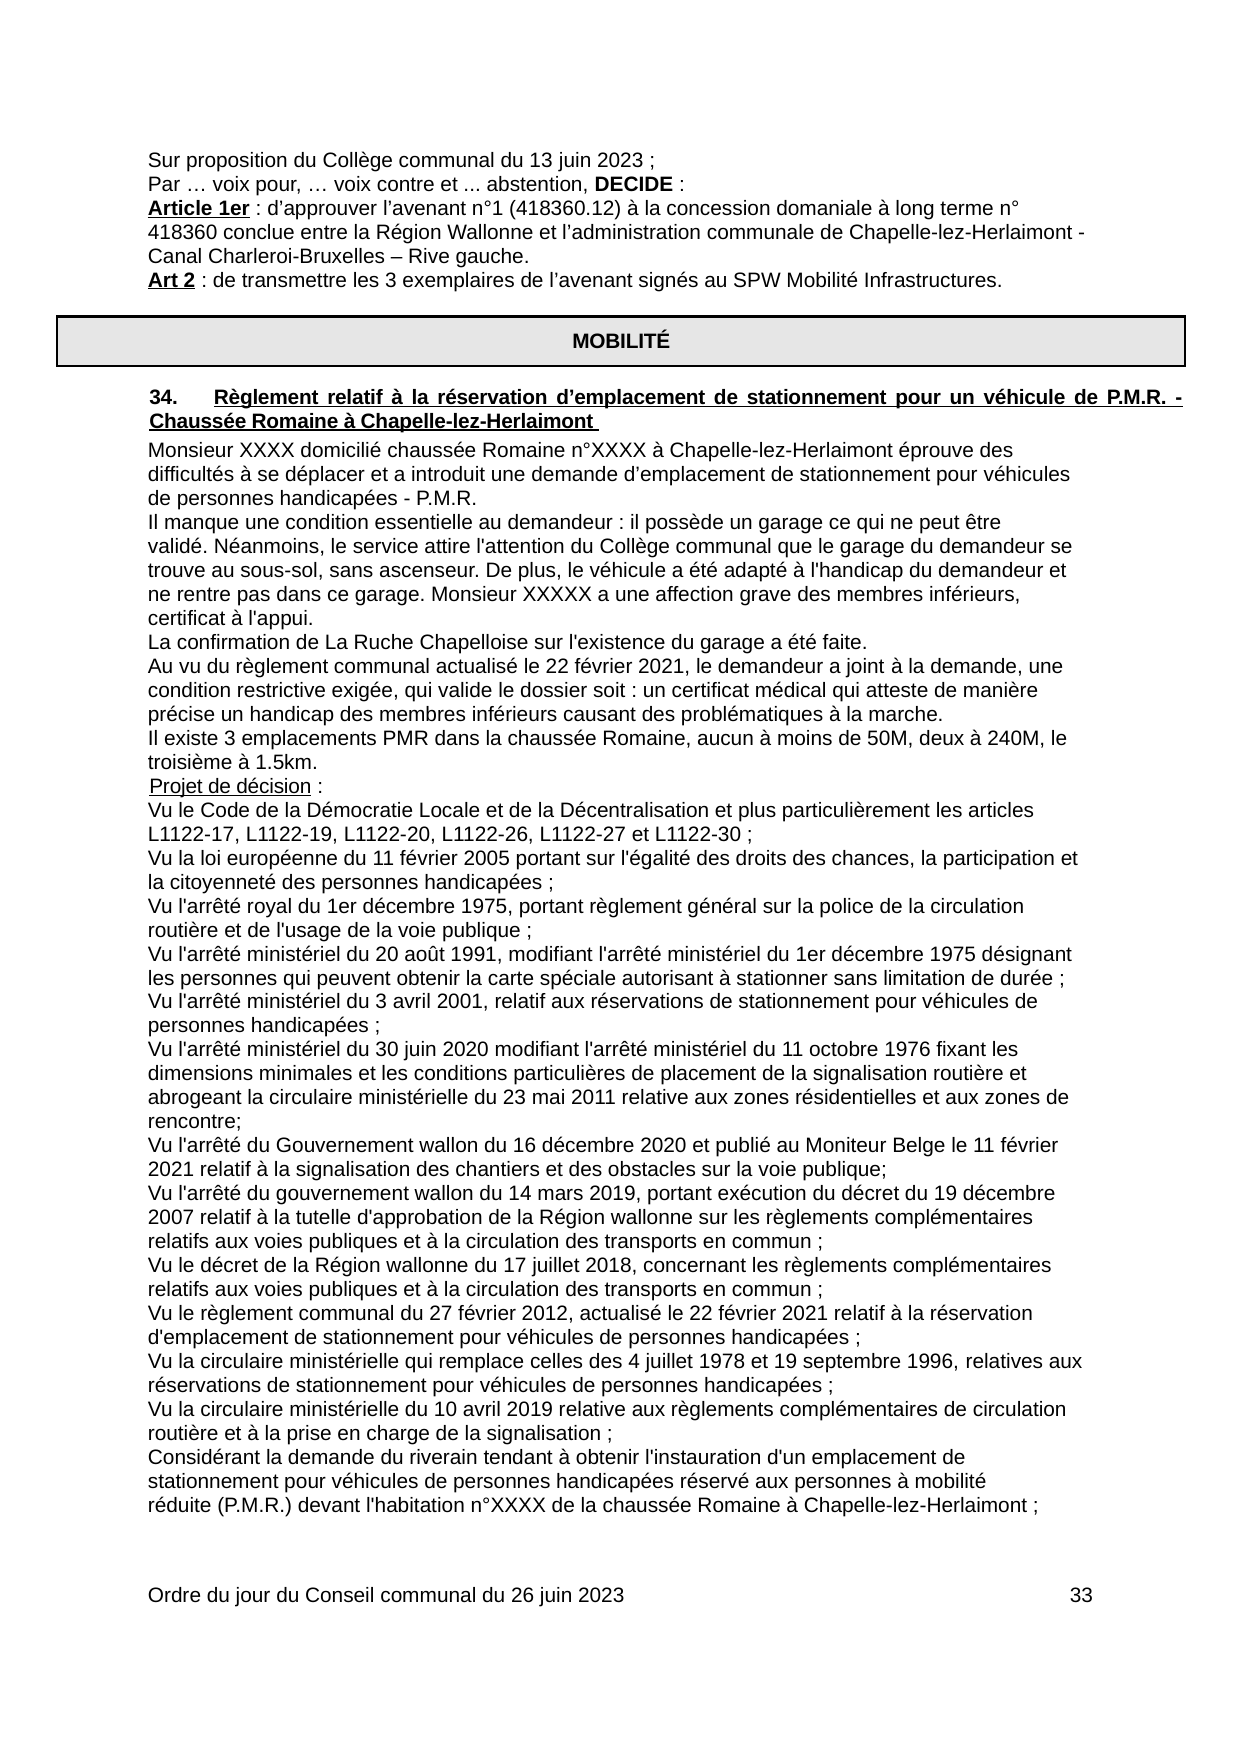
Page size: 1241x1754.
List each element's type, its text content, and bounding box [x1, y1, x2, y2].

text Monsieur XXXX domicilié chaussée Romaine n°XXXX à Chapelle-lez-Herlaimont éprouve des difficultés à se déplacer et a introduit une demande d’emplacement de stationnement pour véhicules de personnes handicapées - P.M.R. [148, 438, 1093, 510]
text Il manque une condition essentielle au demandeur : il possède un garage ce qui ne peut être validé. Néanmoins, le service attire l'attention du Collège communal que le garage du demandeur se trouve au sous-sol, sans ascenseur. De plus, le véhicule a été adapté à l'handicap du demandeur et ne rentre pas dans ce garage. Monsieur XXXXX a une affection grave des membres inférieurs, certificat à l'appui. [148, 510, 1093, 630]
text Considérant la demande du riverain tendant à obtenir l'instauration d'un emplacement de stationnement pour véhicules de personnes handicapées réservé aux personnes à mobilité réduite (P.M.R.) devant l'habitation n°XXXX de la chaussée Romaine à Chapelle-lez-Herlaimont ; [148, 1444, 1093, 1516]
text Art 2 : de transmettre les 3 exemplaires de l’avenant signés au SPW Mobilité Infrastructures. [148, 267, 1093, 291]
text Vu l'arrêté ministériel du 20 août 1991, modifiant l'arrêté ministériel du 1er décembre 1975 désignant les personnes qui peuvent obtenir la carte spéciale autorisant à stationner sans limitation de durée ; [148, 941, 1093, 989]
text Vu l'arrêté du Gouvernement wallon du 16 décembre 2020 et publié au Moniteur Belge le 11 février 2021 relatif à la signalisation des chantiers et des obstacles sur la voie publique; [148, 1133, 1093, 1181]
text Au vu du règlement communal actualisé le 22 février 2021, le demandeur a joint à la demande, une condition restrictive exigée, qui valide le dossier soit : un certificat médical qui atteste de manière précise un handicap des membres inférieurs causant des problématiques à la marche. [148, 654, 1093, 726]
text Par … voix pour, … voix contre et ... abstention, DECIDE : [148, 172, 1139, 196]
text Vu l'arrêté du gouvernement wallon du 14 mars 2019, portant exécution du décret du 19 décembre 2007 relatif à la tutelle d'approbation de la Région wallonne sur les règlements complémentaires relatifs aux voies publiques et à la circulation des transports en commun ; [148, 1181, 1093, 1253]
text Vu la circulaire ministérielle du 10 avril 2019 relative aux règlements complémentaires de circulation routière et à la prise en charge de la signalisation ; [148, 1397, 1093, 1444]
text Vu l'arrêté ministériel du 30 juin 2020 modifiant l'arrêté ministériel du 11 octobre 1976 fixant les dimensions minimales et les conditions particulières de placement de la signalisation routière et abrogeant la circulaire ministérielle du 23 mai 2011 relative aux zones résidentielles et aux zones de rencontre; [148, 1037, 1093, 1133]
text 34. Règlement relatif à la réservation d’emplacement de stationnement pour un véhicule de P.M.R. - Chaussée Romaine à Chapelle-lez-Herlaimont [149, 384, 1184, 432]
text Vu l'arrêté ministériel du 3 avril 2001, relatif aux réservations de stationnement pour véhicules de personnes handicapées ; [148, 989, 1093, 1037]
text Projet de décision : [149, 774, 1184, 798]
text Vu le décret de la Région wallonne du 17 juillet 2018, concernant les règlements complémentaires relatifs aux voies publiques et à la circulation des transports en commun ; [148, 1253, 1093, 1301]
text Vu le Code de la Démocratie Locale et de la Décentralisation et plus particulièrement les articles L1122-17, L1122-19, L1122-20, L1122-26, L1122-27 et L1122-30 ; [148, 798, 1093, 846]
text Il existe 3 emplacements PMR dans la chaussée Romaine, aucun à moins de 50M, deux à 240M, le troisième à 1.5km. [148, 726, 1093, 774]
text Vu le règlement communal du 27 février 2012, actualisé le 22 février 2021 relatif à la réservation d'emplacement de stationnement pour véhicules de personnes handicapées ; [148, 1301, 1093, 1349]
text Vu l'arrêté royal du 1er décembre 1975, portant règlement général sur la police de la circulation routière et de l'usage de la voie publique ; [148, 893, 1093, 941]
text Sur proposition du Collège communal du 13 juin 2023 ; [148, 148, 1139, 172]
text Article 1er : d’approuver l’avenant n°1 (418360.12) à la concession domaniale à long terme n° 418360 conclue entre la Région Wallonne et l’administration communale de Chapelle-lez-Herlaimont - Canal Charleroi-Bruxelles – Rive gauche. [148, 196, 1093, 267]
text Vu la circulaire ministérielle qui remplace celles des 4 juillet 1978 et 19 septembre 1996, relatives aux réservations de stationnement pour véhicules de personnes handicapées ; [148, 1349, 1093, 1397]
text Vu la loi européenne du 11 février 2005 portant sur l'égalité des droits des chances, la participation et la citoyenneté des personnes handicapées ; [148, 846, 1093, 893]
table_header Mobilité [58, 318, 1184, 365]
text La confirmation de La Ruche Chapelloise sur l'existence du garage a été faite. [148, 630, 1093, 654]
